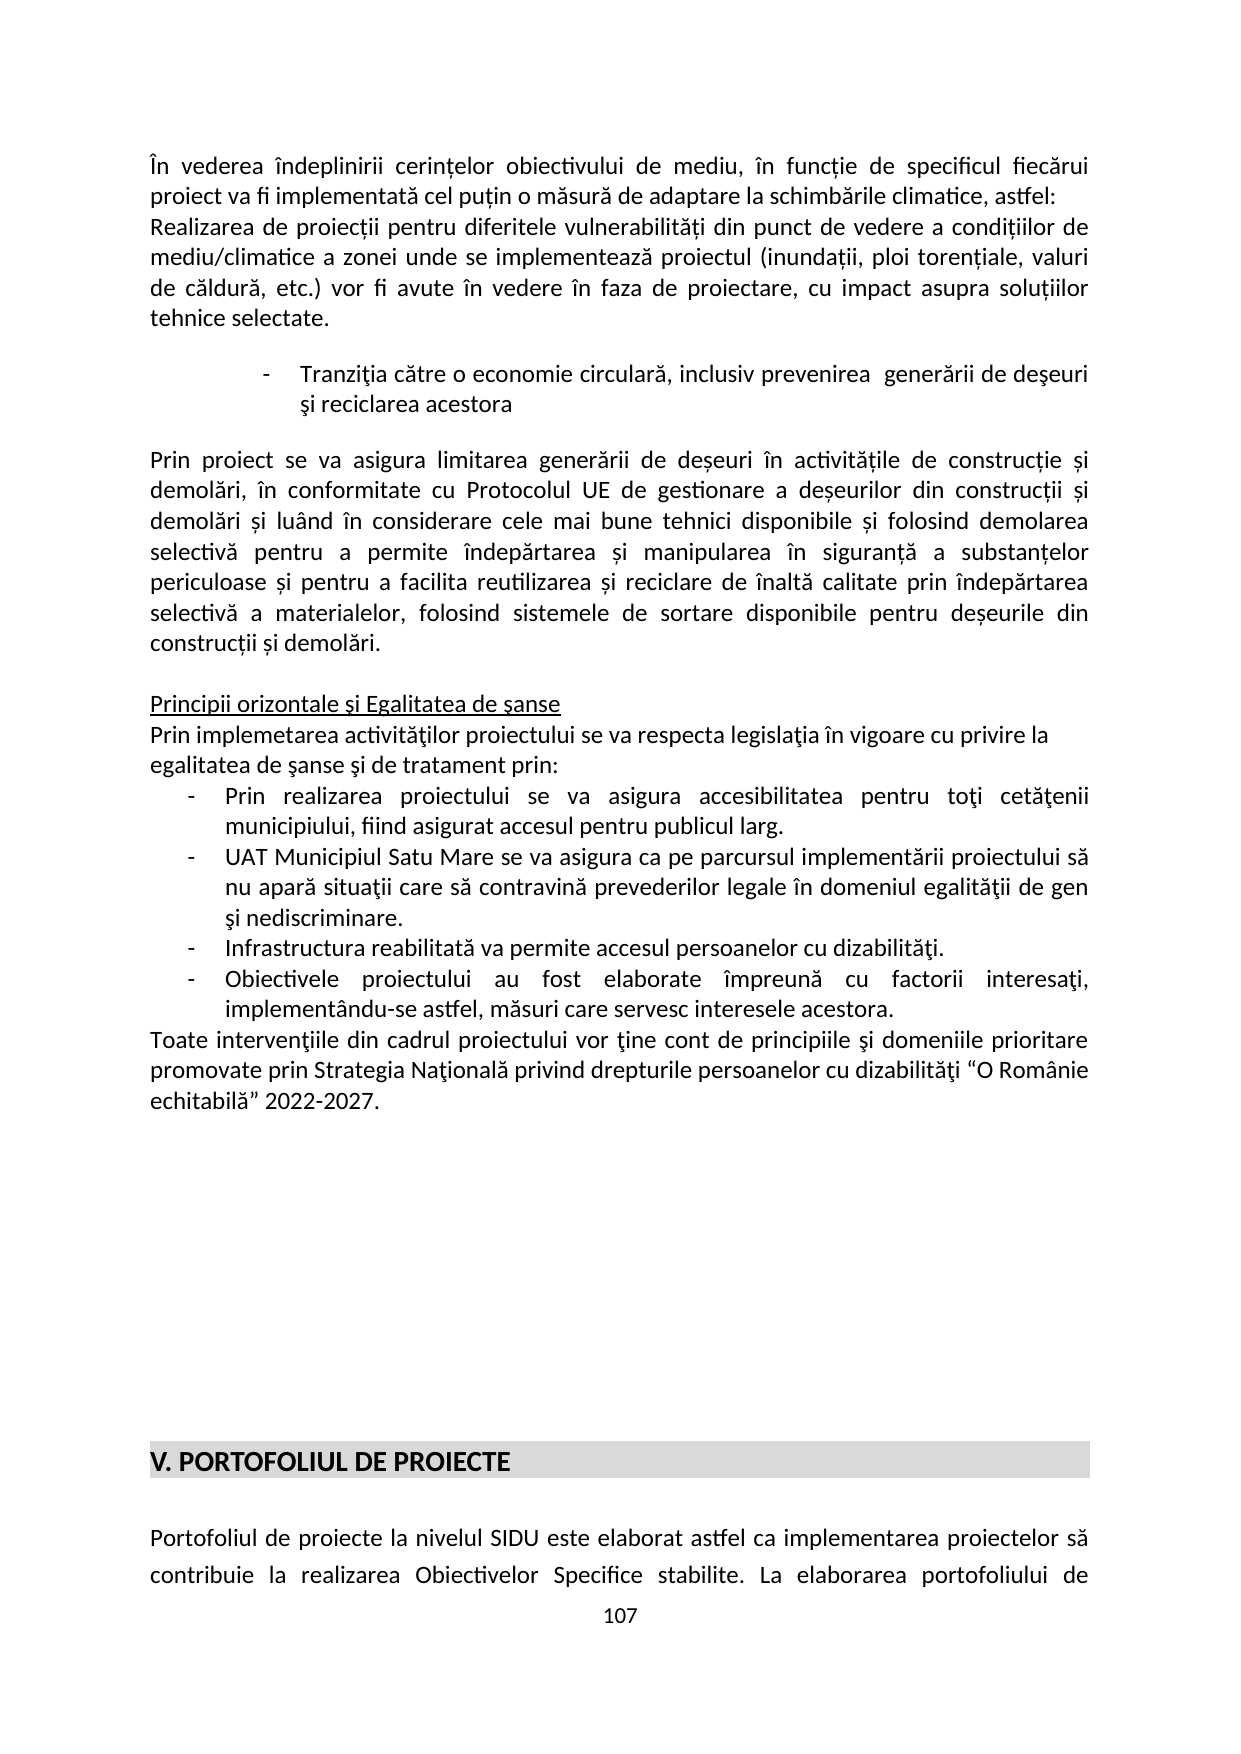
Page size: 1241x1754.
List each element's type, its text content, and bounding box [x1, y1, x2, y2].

list Obiectivele proiectului au fost elaborate împreună cu factorii interesaţi, implementându-se astfel, măsuri care servesc interesele acestora. [187, 963, 1090, 1024]
text Principii orizontale şi Egalitatea de şanse [150, 688, 1090, 719]
list UAT Municipiul Satu Mare se va asigura ca pe parcursul implementării proiectului să nu apară situaţii care să contravină prevederilor legale în domeniul egalităţii de gen şi nediscriminare. [187, 841, 1090, 932]
text Prin implemetarea activităţilor proiectului se va respecta legislaţia în vigoare cu privire la egalitatea de şanse şi de tratament prin: [150, 719, 1090, 780]
text Prin proiect se va asigura limitarea generării de deșeuri în activitățile de construcție și demolări, în conformitate cu Protocolul UE de gestionare a deșeurilor din construcții și demolări și luând în considerare cele mai bune tehnici disponibile și folosind demolarea selectivă pentru a permite îndepărtarea și manipularea în siguranță a substanțelor periculoase și pentru a facilita reutilizarea și reciclare de înaltă calitate prin îndepărtarea selectivă a materialelor, folosind sistemele de sortare disponibile pentru deșeurile din construcții și demolări. [150, 444, 1090, 658]
text În vederea îndeplinirii cerințelor obiectivului de mediu, în funcție de specificul fiecărui proiect va fi implementată cel puțin o măsură de adaptare la schimbările climatice, astfel: [150, 150, 1090, 211]
list Infrastructura reabilitată va permite accesul persoanelor cu dizabilităţi. [187, 932, 1090, 963]
text Realizarea de proiecții pentru diferitele vulnerabilități din punct de vedere a condițiilor de mediu/climatice a zonei unde se implementează proiectul (inundații, ploi torențiale, valuri de căldură, etc.) vor fi avute în vedere în faza de proiectare, cu impact asupra soluțiilor tehnice selectate. [150, 211, 1090, 333]
subtitle V. PORTOFOLIUL DE PROIECTE [150, 1441, 1090, 1478]
list Tranziţia către o economie circulară, inclusiv prevenirea generării de deşeuri şi reciclarea acestora [262, 358, 1090, 419]
text Toate intervenţiile din cadrul proiectului vor ţine cont de principiile şi domeniile prioritare promovate prin Strategia Naţională privind drepturile persoanelor cu dizabilităţi “O Românie echitabilă” 2022-2027. [150, 1024, 1090, 1116]
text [150, 1516, 1090, 1591]
list Prin realizarea proiectului se va asigura accesibilitatea pentru toţi cetăţenii municipiului, fiind asigurat accesul pentru publicul larg. [187, 780, 1090, 841]
